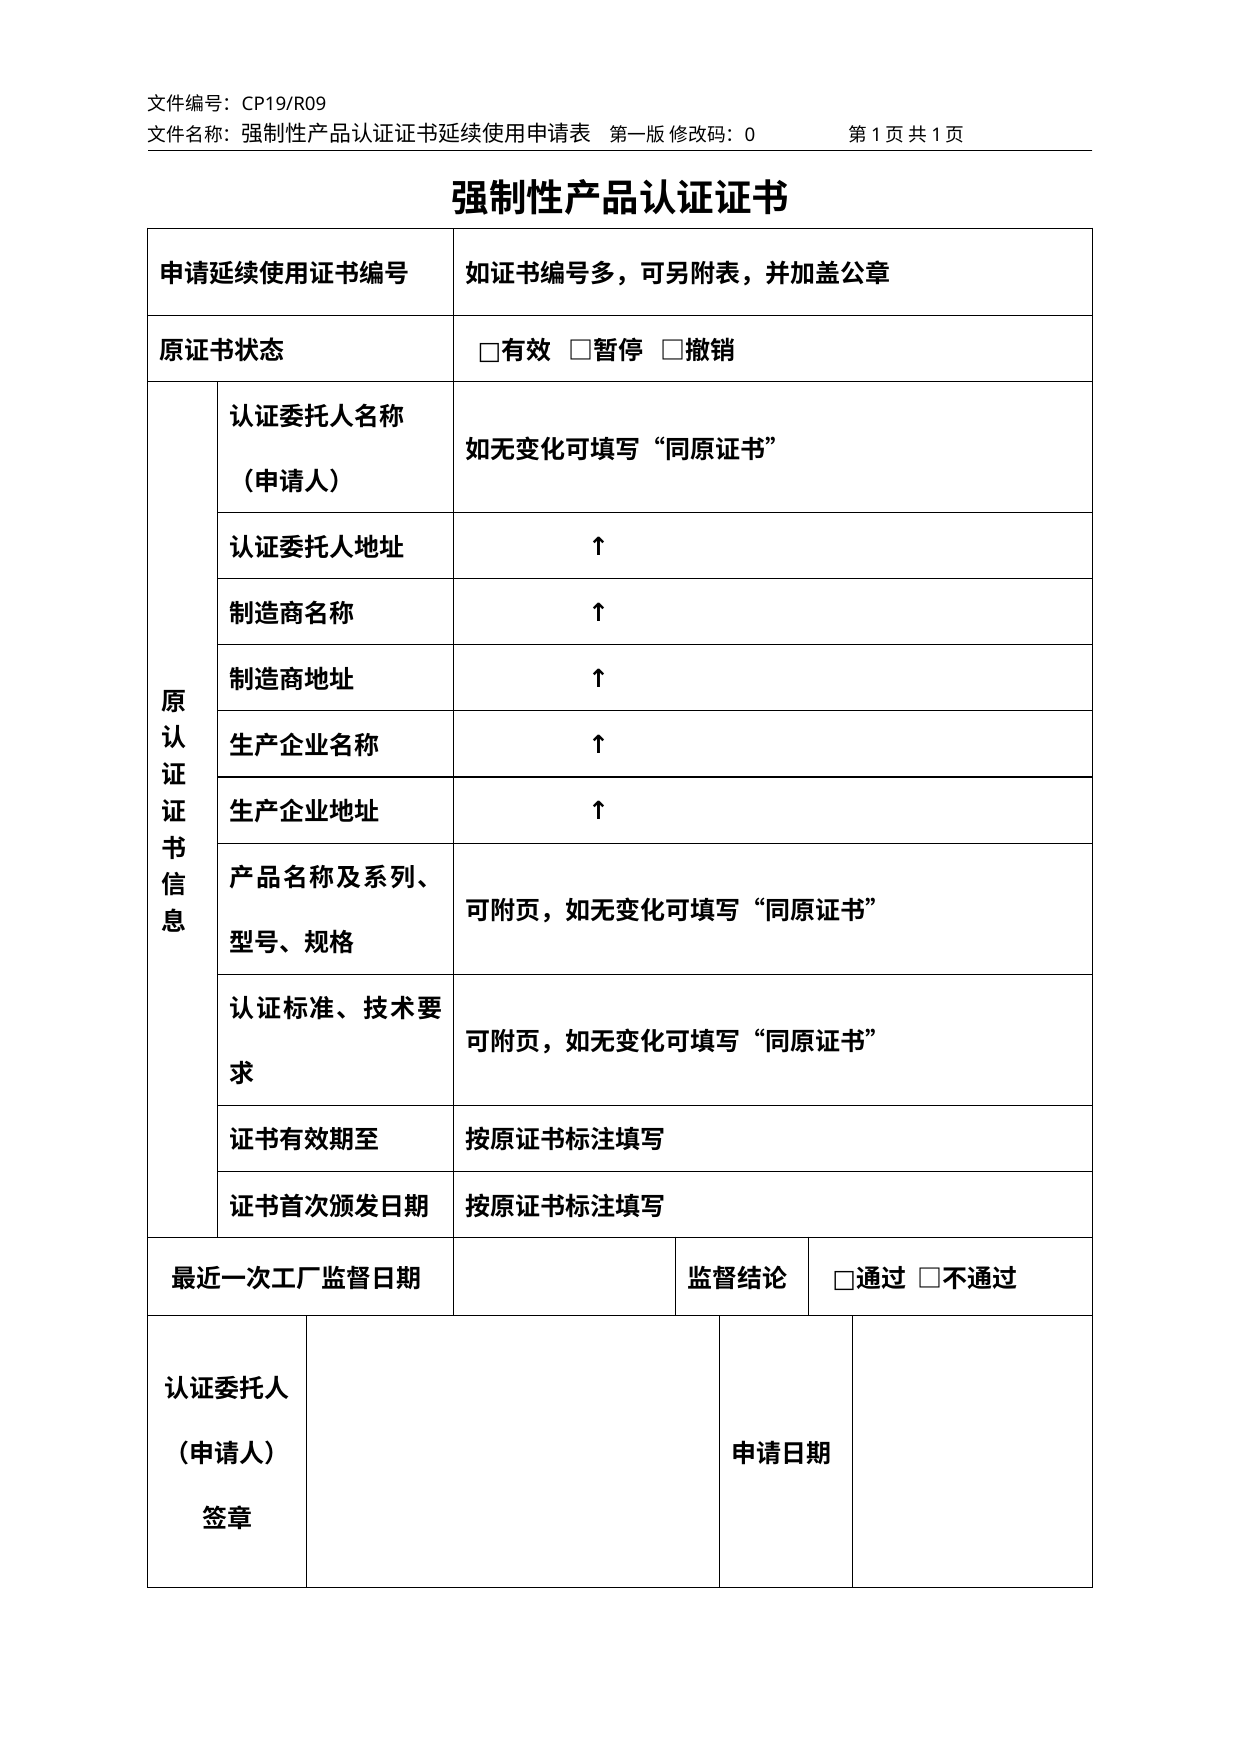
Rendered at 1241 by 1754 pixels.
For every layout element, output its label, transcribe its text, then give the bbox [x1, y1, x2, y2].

table_cell 最近一次工厂监督日期 [148, 1238, 453, 1315]
table_cell 可附页，如无变化可填写“同原证书” [454, 975, 1092, 1104]
table_cell 证书有效期至 [218, 1106, 453, 1171]
table_cell 生产企业名称 [218, 711, 453, 776]
table_cell [853, 1316, 1092, 1587]
table_cell 申请日期 [720, 1316, 852, 1587]
table_cell [454, 1238, 675, 1315]
table_cell 原 认 证 证 书 信 息 [148, 382, 217, 1237]
table_cell ↑ [454, 513, 1092, 578]
table_cell 制造商地址 [218, 645, 453, 710]
table_cell ↑ [454, 579, 1092, 644]
table_cell □通过 □不通过 [809, 1238, 1092, 1315]
text 强制性产品认证证书 [148, 162, 1092, 227]
table_cell 可附页，如无变化可填写“同原证书” [454, 844, 1092, 973]
table_cell 认证标准、技术要求 [218, 975, 453, 1104]
table_cell ↑ [454, 778, 1092, 842]
table_cell 如无变化可填写“同原证书” [454, 382, 1092, 512]
table_cell 生产企业地址 [218, 778, 453, 842]
table_cell 按原证书标注填写 [454, 1106, 1092, 1171]
table_cell 认证委托人名称 （申请人） [218, 382, 453, 512]
table_cell ↑ [454, 711, 1092, 776]
table_cell □有效 □暂停 □撤销 [454, 316, 1092, 381]
table_header 申请延续使用证书编号 [148, 229, 453, 315]
table_cell 制造商名称 [218, 579, 453, 644]
table_header 如证书编号多，可另附表，并加盖公章 [454, 229, 1092, 315]
table_cell [307, 1316, 719, 1587]
table_cell 产品名称及系列、型号、规格 [218, 844, 453, 973]
table_cell 认证委托人（申请人） 签章 [148, 1316, 306, 1587]
table_cell 证书首次颁发日期 [218, 1172, 453, 1237]
table_cell 按原证书标注填写 [454, 1172, 1092, 1237]
table_cell 原证书状态 [148, 316, 453, 381]
table_cell 监督结论 [676, 1238, 808, 1315]
table_cell ↑ [454, 645, 1092, 710]
table_cell 认证委托人地址 [218, 513, 453, 578]
